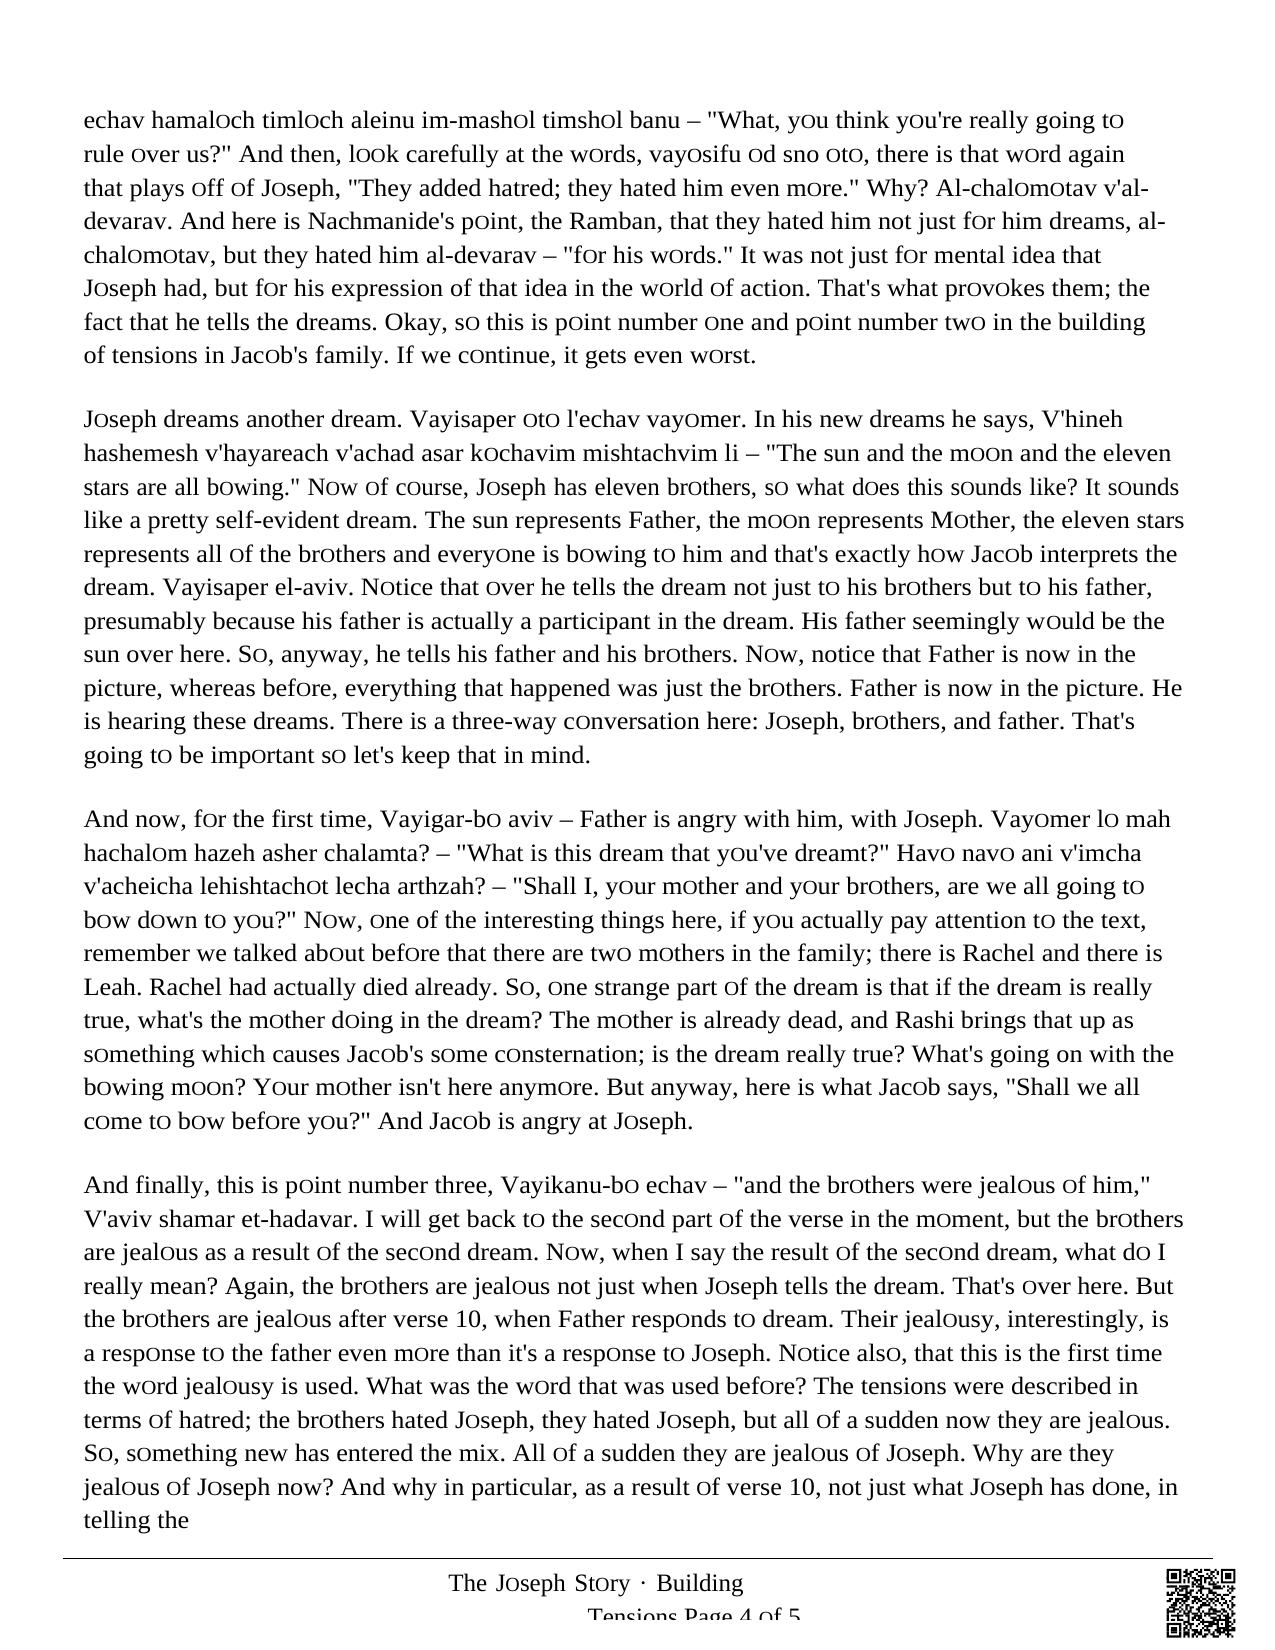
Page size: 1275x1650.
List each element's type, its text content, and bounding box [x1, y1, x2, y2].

text And now, for the first time, Vayigar-bo aviv – Father is angry with him, with Joseph. Vayomer lo mah hachalom hazeh asher chalamta? – "What is this dream that you've dreamt?" Havo navo ani v'imcha v'acheicha lehishtachot lecha arthzah? – "Shall I, your mother and your brothers, are we all going to bow down to you?" Now, one of the interesting things here, if you actually pay attention to the text, remember we talked about before that there are two mothers in the family; there is Rachel and there is Leah. Rachel had actually died already. So, one strange part of the dream is that if the dream is really true, what's the mother doing in the dream? The mother is already dead, and Rashi brings that up as something which causes Jacob's some consternation; is the dream really true? What's going on with the bowing moon? Your mother isn't here anymore. But anyway, here is what Jacob says, "Shall we all come to bow before you?" And Jacob is angry at Joseph. [83, 804, 1191, 1135]
text echav hamaloch timloch aleinu im-mashol timshol banu – "What, you think you're really going to rule over us?" And then, look carefully at the words, vayosifu od sno oto, there is that word again that plays off of Joseph, "They added hatred; they hated him even more." Why? Al-chalomotav v'al-devarav. And here is Nachmanide's point, the Ramban, that they hated him not just for him dreams, al-chalomotav, but they hated him al-devarav – "for his words." It was not just for mental idea that Joseph had, but for his expression of that idea in the world of action. That's what provokes them; the fact that he tells the dreams. Okay, so this is point number one and point number two in the building of tensions in Jacob's family. If we continue, it gets even worst. [83, 106, 1171, 369]
text Joseph dreams another dream. Vayisaper oto l'echav vayomer. In his new dreams he says, V'hineh hashemesh v'hayareach v'achad asar kochavim mishtachvim li – "The sun and the moon and the eleven stars are all bowing." Now of course, Joseph has eleven brothers, so what does this sounds like? It sounds like a pretty self-evident dream. The sun represents Father, the moon represents Mother, the eleven stars represents all of the brothers and everyone is bowing to him and that's exactly how Jacob interprets the dream. Vayisaper el-aviv. Notice that over he tells the dream not just to his brothers but to his father, presumably because his father is actually a participant in the dream. His father seemingly would be the sun over here. So, anyway, he tells his father and his brothers. Now, notice that Father is now in the picture, whereas before, everything that happened was just the brothers. Father is now in the picture. He is hearing these dreams. There is a three-way conversation here: Joseph, brothers, and father. That's going to be important so let's keep that in mind. [83, 404, 1187, 769]
text And finally, this is point number three, Vayikanu-bo echav – "and the brothers were jealous of him," V'aviv shamar et-hadavar. I will get back to the second part of the verse in the moment, but the brothers are jealous as a result of the second dream. Now, when I say the result of the second dream, what do I really mean? Again, the brothers are jealous not just when Joseph tells the dream. That's over here. But the brothers are jealous after verse 10, when Father responds to dream. Their jealousy, interestingly, is a response to the father even more than it's a response to Joseph. Notice also, that this is the first time the word jealousy is used. What was the word that was used before? The tensions were described in terms of hatred; the brothers hated Joseph, they hated Joseph, but all of a sudden now they are jealous. So, something new has entered the mix. All of a sudden they are jealous of Joseph. Why are they jealous of Joseph now? And why in particular, as a result of verse 10, not just what Joseph has done, in telling the [83, 1170, 1184, 1534]
